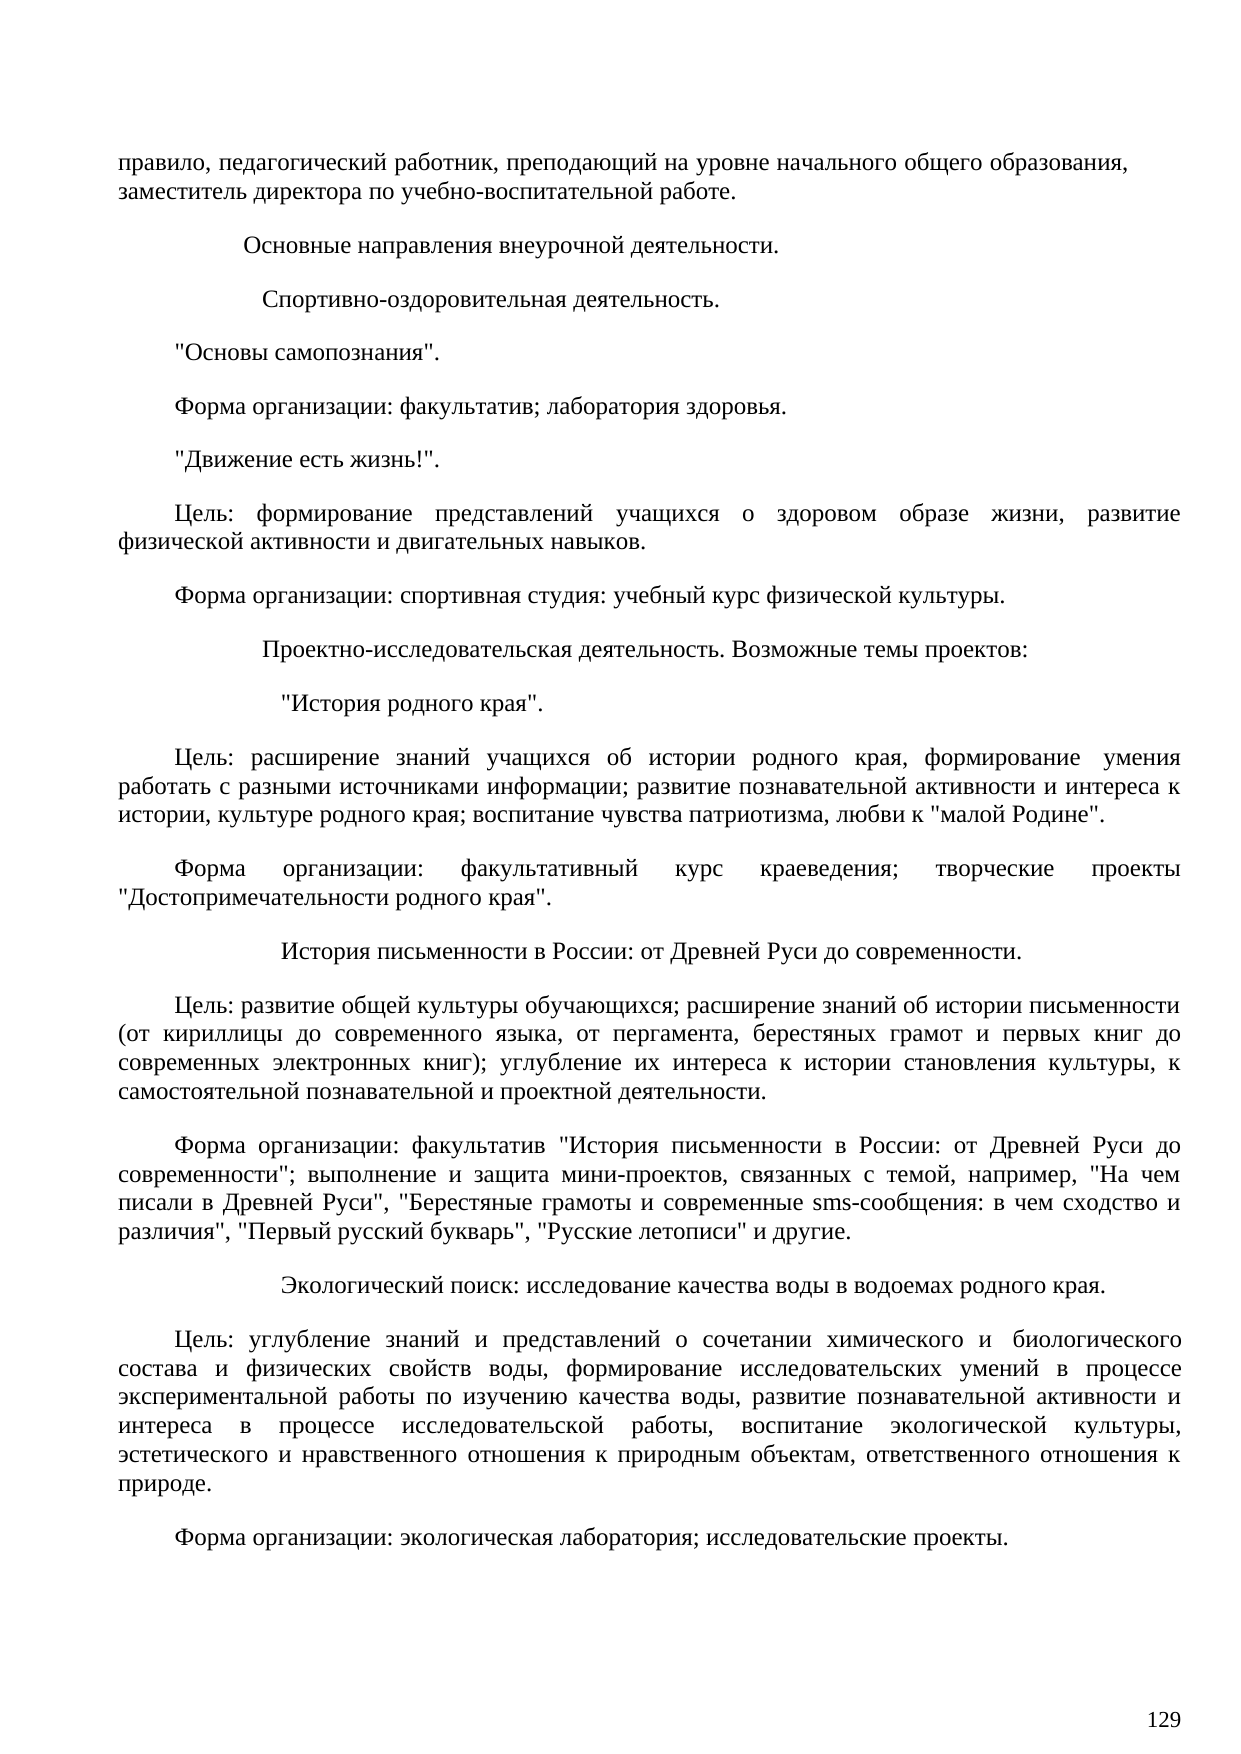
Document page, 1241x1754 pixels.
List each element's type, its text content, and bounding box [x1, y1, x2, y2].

list История письменности в России: от Древней Руси до современности. [174, 936, 1194, 965]
text Цель: углубление знаний и представлений о сочетании химического и биологического состава и физических свойств воды, формирование исследовательских умений в процессе экспериментальной работы по изучению качества воды, развитие познавательной активности и интереса в процессе исследовательской работы, воспитание экологической культуры, эстетического и нравственного отношения к природным объектам, ответственного отношения к природе. [118, 1324, 1182, 1496]
text Цель: развитие общей культуры обучающихся; расширение знаний об истории письменности (от кириллицы до современного языка, от пергамента, берестяных грамот и первых книг до современных электронных книг); углубление их интереса к истории становления культуры, к самостоятельной познавательной и проектной деятельности. [118, 990, 1181, 1105]
list Экологический поиск: исследование качества воды в водоемах родного края. [174, 1270, 1194, 1299]
text Форма организации: факультатив; лаборатория здоровья. "Движение есть жизнь!". [174, 391, 789, 473]
list "История родного края". [174, 688, 1194, 717]
text Форма организации: спортивная студия: учебный курс физической культуры. [174, 580, 1194, 609]
text правило, педагогический работник, преподающий на уровне начального общего образования, заместитель директора по учебно-воспитательной работе. [118, 147, 1194, 205]
text Форма организации: экологическая лаборатория; исследовательские проекты. [174, 1522, 1194, 1550]
text Форма организации: факультативный курс краеведения; творческие проекты "Достопримечательности родного края". [118, 853, 1181, 911]
text Цель: формирование представлений учащихся о здоровом образе жизни, развитие физической активности и двигательных навыков. [118, 498, 1181, 555]
text Цель: расширение знаний учащихся об истории родного края, формирование умения работать с разными источниками информации; развитие познавательной активности и интереса к истории, культуре родного края; воспитание чувства патриотизма, любви к "малой Родине". [118, 742, 1181, 828]
text Форма организации: факультатив "История письменности в России: от Древней Руси до современности"; выполнение и защита мини-проектов, связанных с темой, например, "На чем писали в Древней Руси", "Берестяные грамоты и современные sms-сообщения: в чем сходство и различия", "Первый русский букварь", "Русские летописи" и другие. [118, 1130, 1182, 1245]
list Проектно-исследовательская деятельность. Возможные темы проектов: [174, 634, 1194, 663]
list Спортивно-оздоровительная деятельность. "Основы самопознания". [174, 284, 720, 366]
list Основные направления внеурочной деятельности. [174, 230, 1194, 259]
